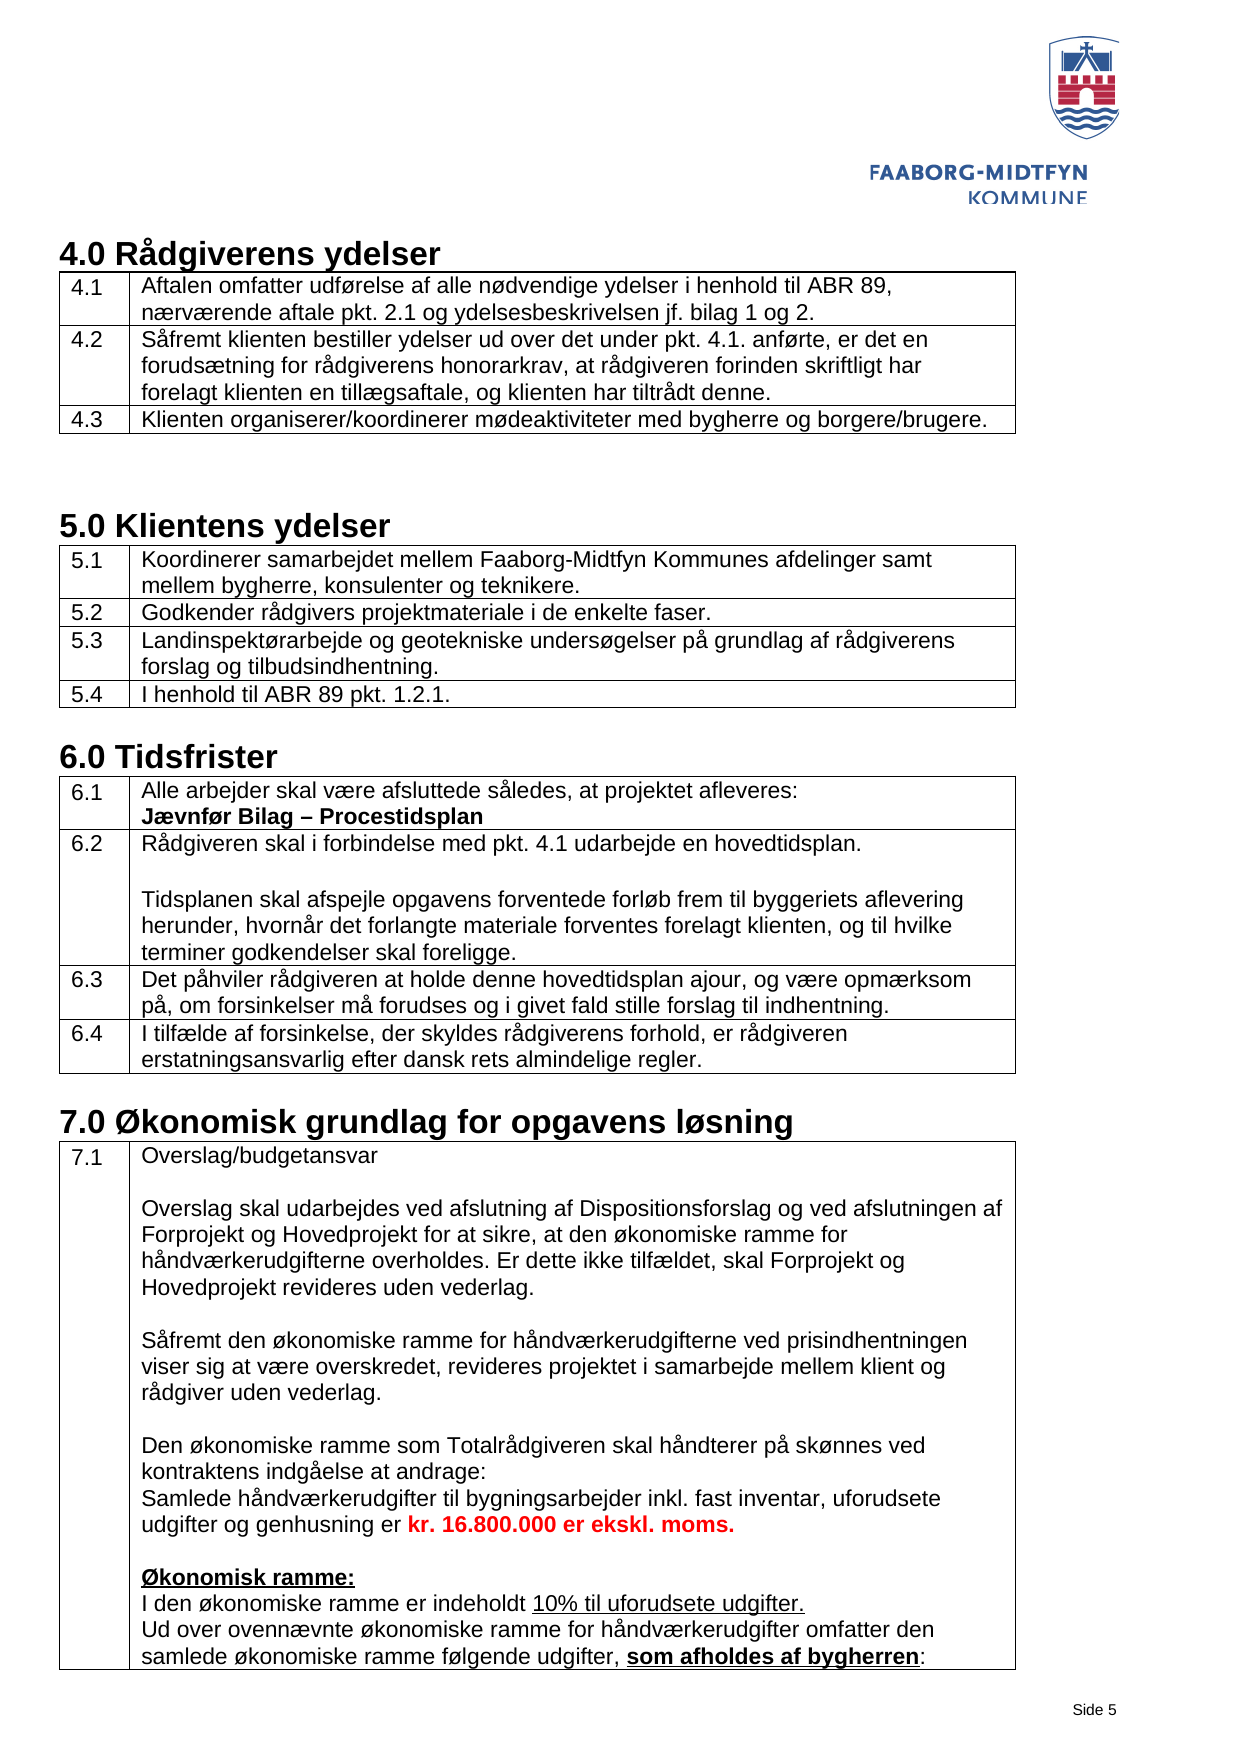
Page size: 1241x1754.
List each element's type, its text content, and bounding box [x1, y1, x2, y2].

table_cell 4.2 [60, 326, 129, 405]
table_cell 6.3 [60, 966, 129, 1019]
subtitle 7.0 Økonomisk grundlag for opgavens løsning [59, 1103, 1181, 1141]
table_cell 6.2 [60, 830, 129, 965]
table_cell 4.3 [60, 406, 129, 433]
table_cell Rådgiveren skal i forbindelse med pkt. 4.1 udarbejde en hovedtidsplan. Tidsplanen skal afspejle opgavens forventede forløb frem til byggeriets aflevering herunder, hvornår det forlangte materiale forventes forelagt klienten, og til hvilke terminer godkendelser skal foreligge. [130, 830, 1015, 965]
table_cell I tilfælde af forsinkelse, der skyldes rådgiverens forhold, er rådgiveren erstatningsansvarlig efter dansk rets almindelige regler. [130, 1020, 1015, 1072]
table_cell Såfremt klienten bestiller ydelser ud over det under pkt. 4.1. anførte, er det en forudsætning for rådgiverens honorarkrav, at rådgiveren forinden skriftligt har forelagt klienten en tillægsaftale, og klienten har tiltrådt denne. [130, 326, 1015, 405]
text 4.0 Rådgiverens ydelser [59, 242, 1181, 271]
subtitle 5.0 Klientens ydelser [59, 506, 1181, 544]
table_cell I henhold til ABR 89 pkt. 1.2.1. [130, 681, 1015, 707]
table_header Aftalen omfatter udførelse af alle nødvendige ydelser i henhold til ABR 89, nærværende aftale pkt. 2.1 og ydelsesbeskrivelsen jf. bilag 1 og 2. [130, 273, 1015, 325]
subtitle 6.0 Tidsfrister [59, 737, 1181, 776]
table_header 6.1 [60, 777, 129, 829]
table_cell 5.3 [60, 627, 129, 679]
table_header 5.1 [60, 546, 129, 598]
table_cell 5.4 [60, 681, 129, 707]
table_cell 5.2 [60, 599, 129, 626]
table_cell Klienten organiserer/koordinerer mødeaktiviteter med bygherre og borgere/brugere. [130, 406, 1015, 433]
picture [869, 36, 1119, 202]
table_cell Landinspektørarbejde og geotekniske undersøgelser på grundlag af rådgiverens forslag og tilbudsindhentning. [130, 627, 1015, 679]
table_cell Det påhviler rådgiveren at holde denne hovedtidsplan ajour, og være opmærksom på, om forsinkelser må forudses og i givet fald stille forslag til indhentning. [130, 966, 1015, 1019]
table_cell 6.4 [60, 1020, 129, 1072]
table_header Koordinerer samarbejdet mellem Faaborg-Midtfyn Kommunes afdelinger samt mellem bygherre, konsulenter og teknikere. [130, 546, 1015, 598]
table_header Alle arbejder skal være afsluttede således, at projektet afleveres: Jævnfør Bilag – Procestidsplan [130, 777, 1015, 829]
table_header 7.1 [60, 1142, 129, 1669]
table_cell Godkender rådgivers projektmateriale i de enkelte faser. [130, 599, 1015, 626]
table_header 4.1 [60, 273, 129, 325]
